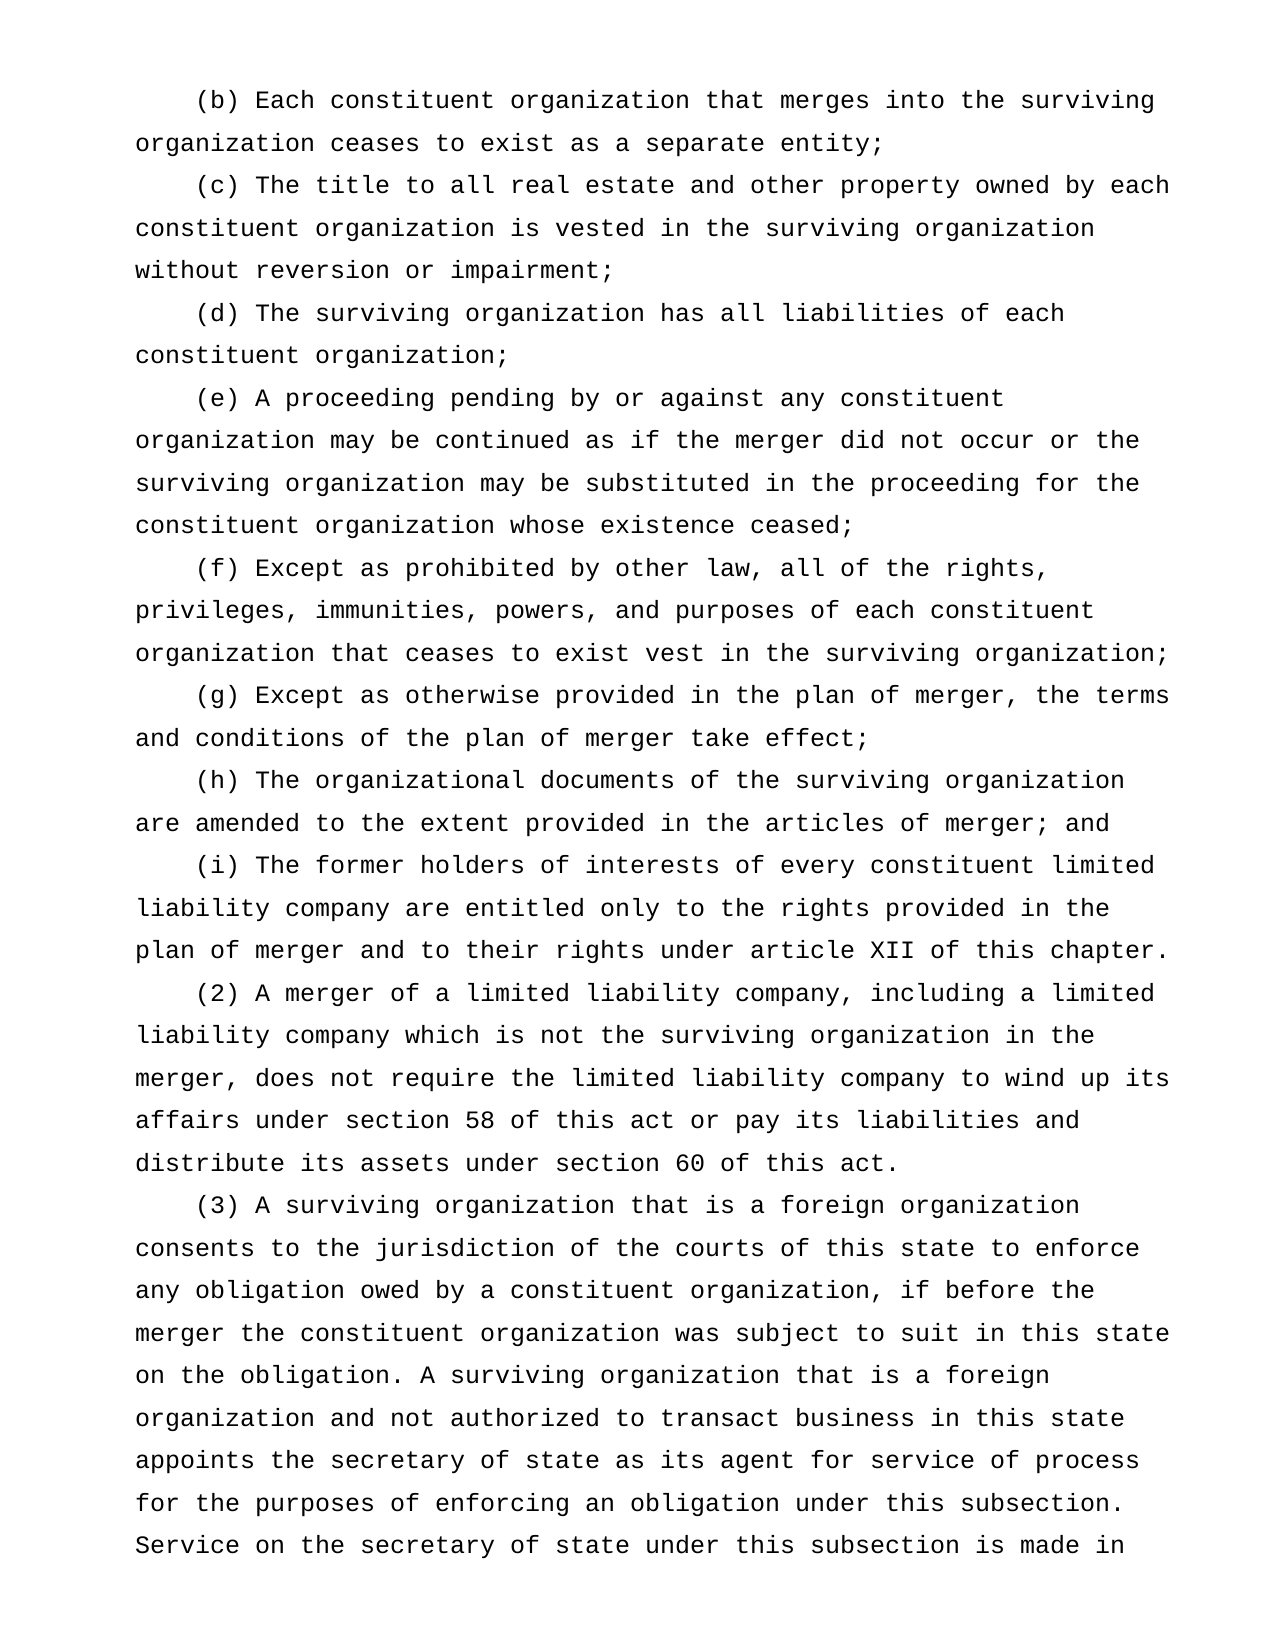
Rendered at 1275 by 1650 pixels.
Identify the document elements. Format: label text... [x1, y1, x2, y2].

text (f) Except as prohibited by other law, all of the rights, privileges, immunities, powers, and purposes of each constituent organization that ceases to exist vest in the surviving organization; [135, 542, 1170, 670]
text (e) A proceeding pending by or against any constituent organization may be continued as if the merger did not occur or the surviving organization may be substituted in the proceeding for the constituent organization whose existence ceased; [135, 372, 1170, 542]
text (d) The surviving organization has all liabilities of each constituent organization; [135, 287, 1170, 372]
text (i) The former holders of interests of every constituent limited liability company are entitled only to the rights provided in the plan of merger and to their rights under article XII of this chapter. [135, 840, 1170, 967]
text (2) A merger of a limited liability company, including a limited liability company which is not the surviving organization in the merger, does not require the limited liability company to wind up its affairs under section 58 of this act or pay its liabilities and distribute its assets under section 60 of this act. [135, 967, 1170, 1180]
text (b) Each constituent organization that merges into the surviving organization ceases to exist as a separate entity; [135, 75, 1170, 160]
text (c) The title to all real estate and other property owned by each constituent organization is vested in the surviving organization without reversion or impairment; [135, 160, 1170, 287]
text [135, 1180, 1170, 1562]
text (h) The organizational documents of the surviving organization are amended to the extent provided in the articles of merger; and [135, 755, 1170, 840]
text (g) Except as otherwise provided in the plan of merger, the terms and conditions of the plan of merger take effect; [135, 670, 1170, 755]
